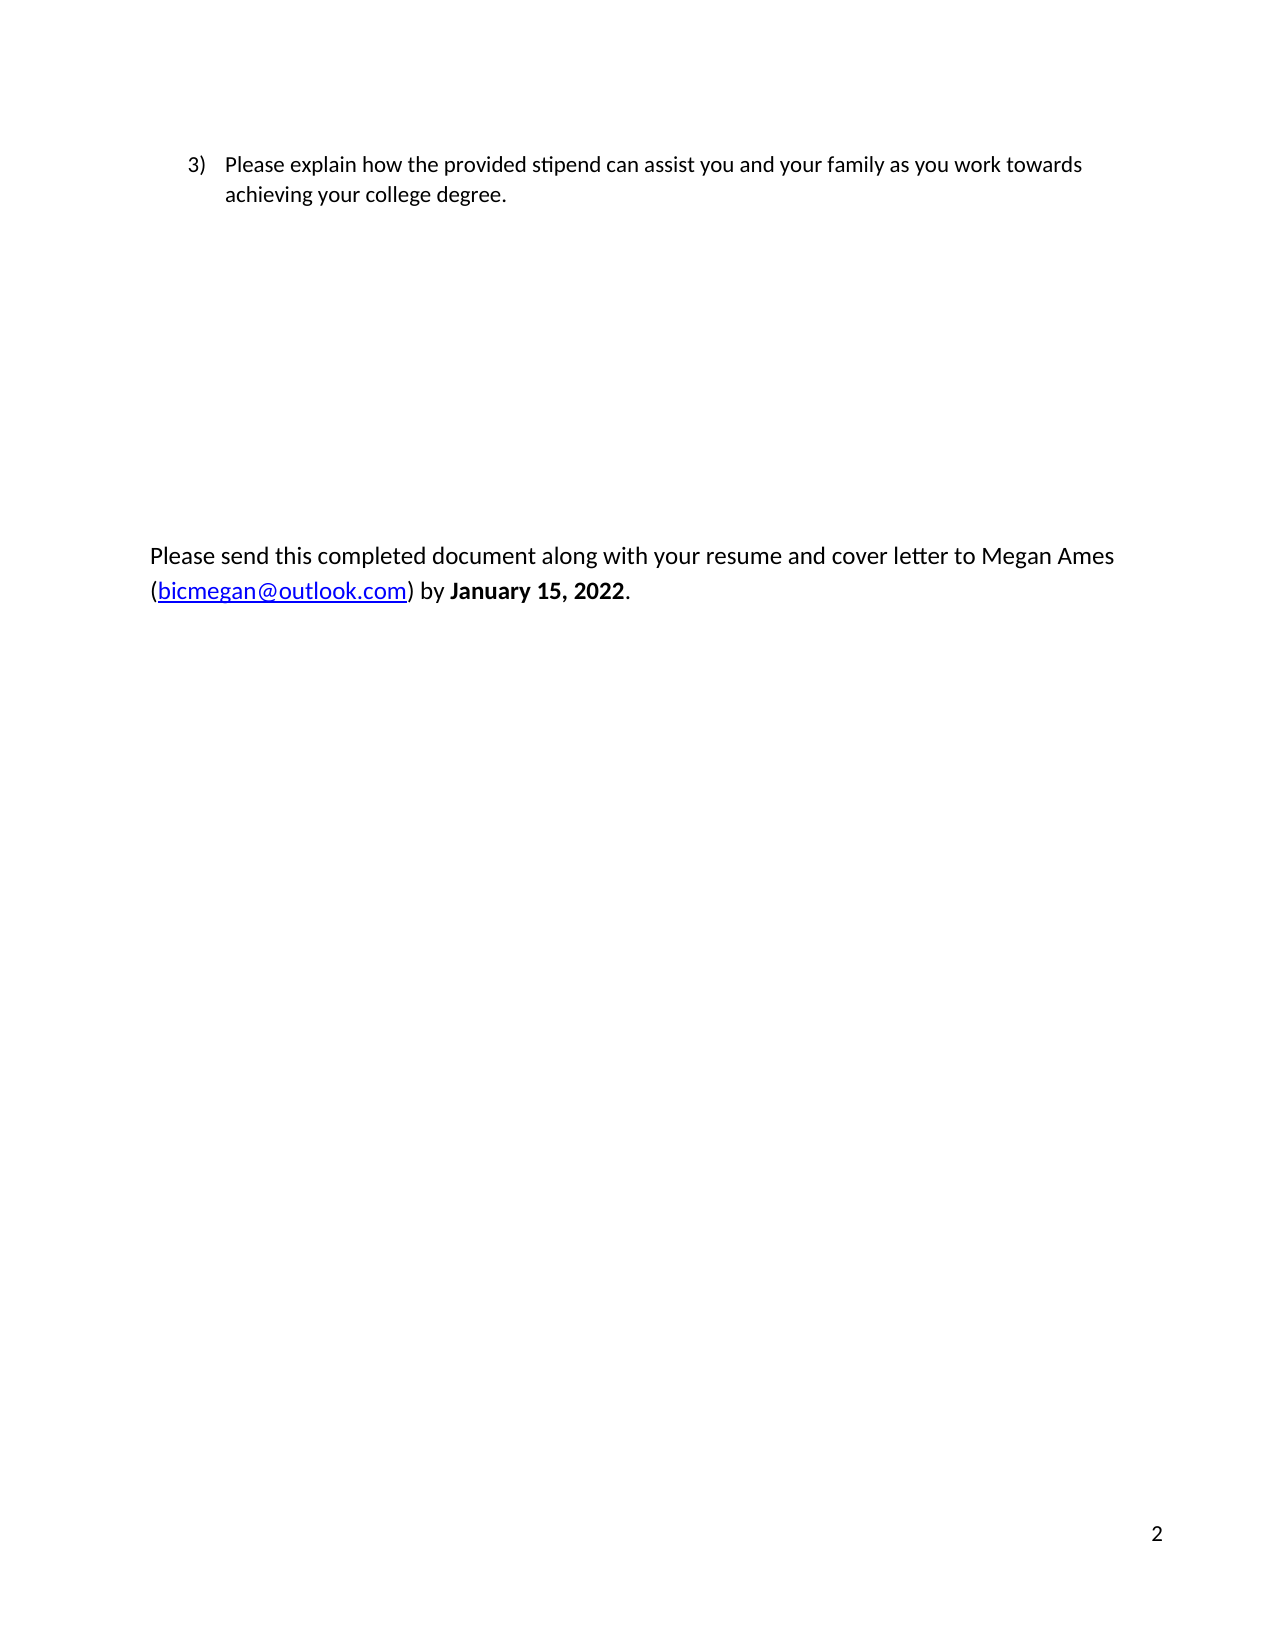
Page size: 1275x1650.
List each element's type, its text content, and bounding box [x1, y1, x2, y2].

list Please explain how the provided stipend can assist you and your family as you work towards achieving your college degree. [187, 150, 1162, 208]
text Please send this completed document along with your resume and cover letter to Megan Ames (bicmegan@outlook.com) by January 15, 2022. [150, 540, 1162, 605]
